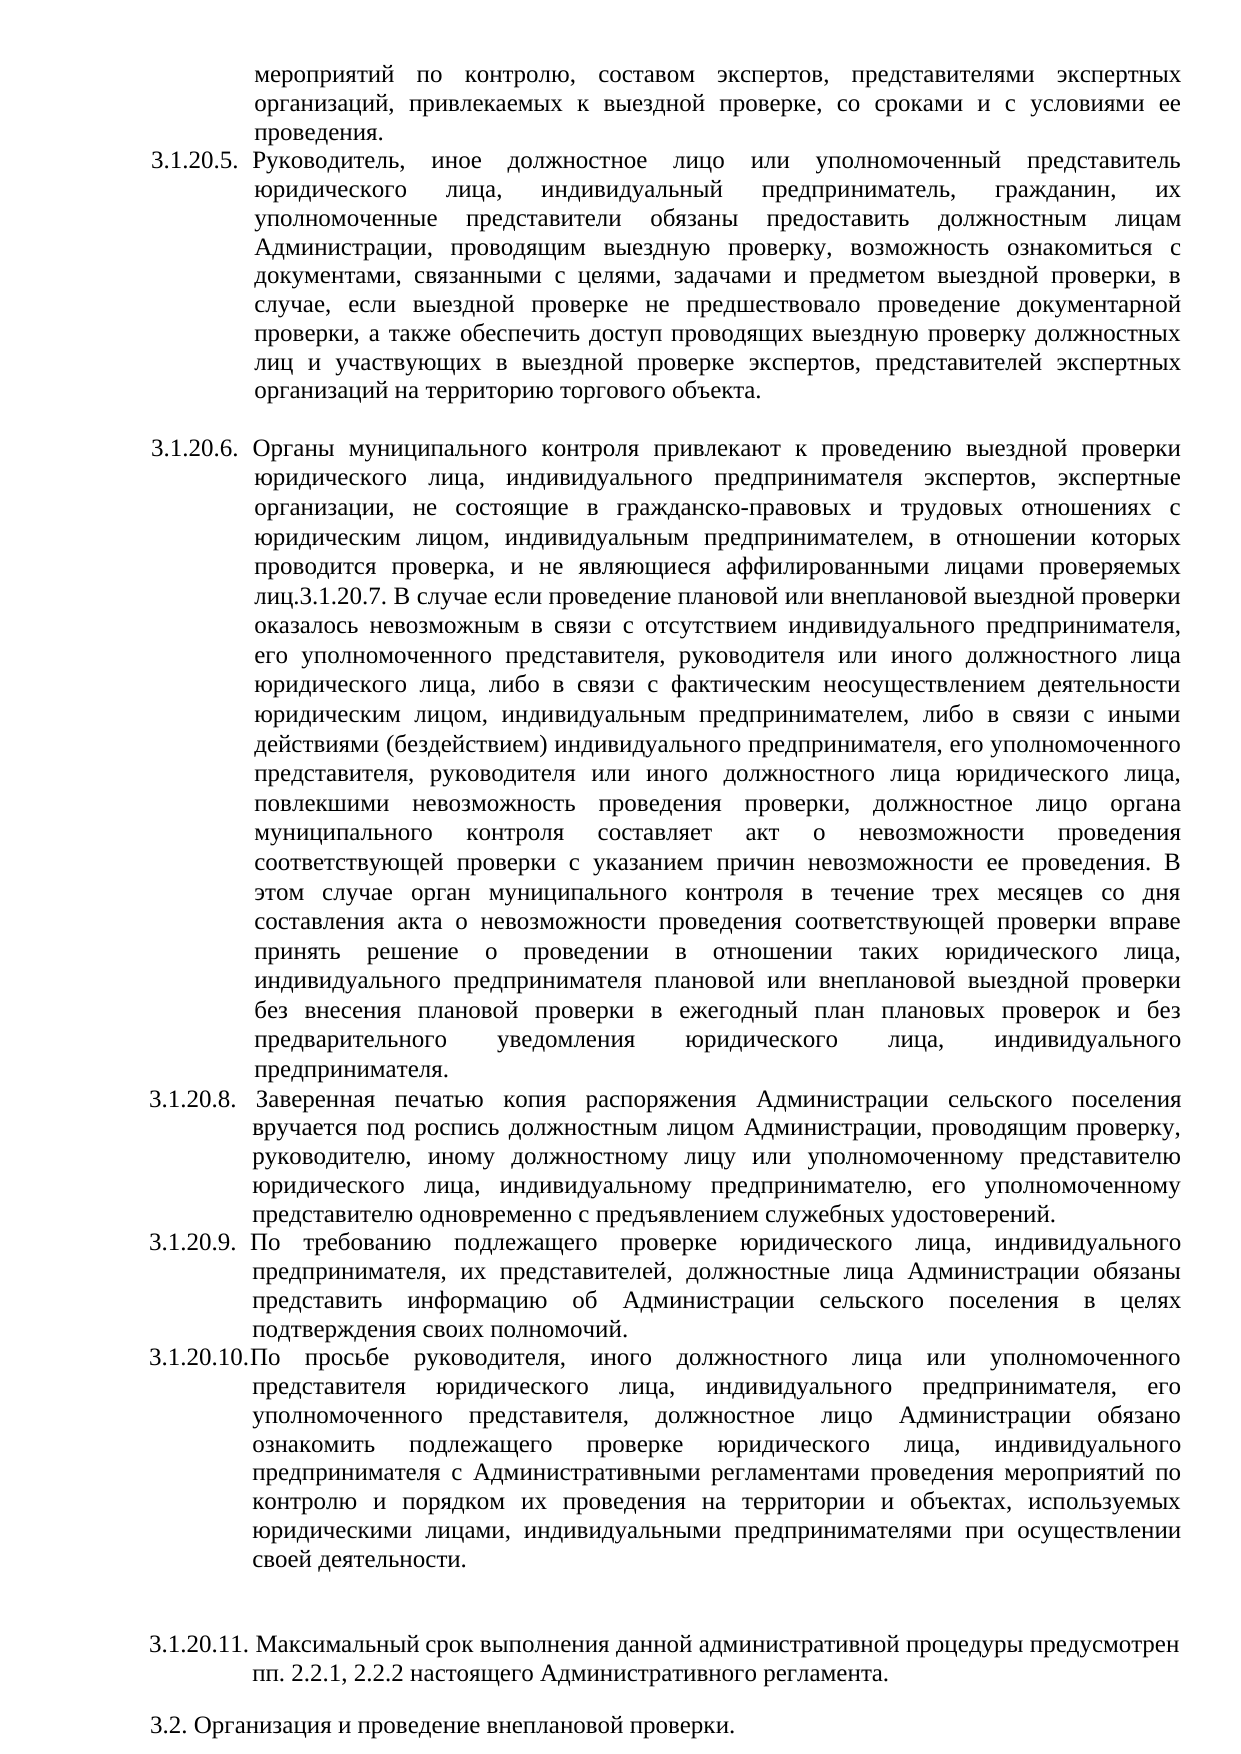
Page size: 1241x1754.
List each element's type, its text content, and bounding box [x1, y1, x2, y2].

text 3.1.20.8. Заверенная печатью копия распоряжения Администрации сельского поселения вручается под роспись должностным лицом Администрации, проводящим проверку, руководителю, иному должностному лицу или уполномоченному представителю юридического лица, индивидуальному предпринимателю, его уполномоченному представителю одновременно с предъявлением служебных удостоверений. [149, 1084, 1182, 1227]
text 3.2. Организация и проведение внеплановой проверки. [150, 1710, 1182, 1739]
text 3.1.20.6. Органы муниципального контроля привлекают к проведению выездной проверки юридического лица, индивидуального предпринимателя экспертов, экспертные организации, не состоящие в гражданско-правовых и трудовых отношениях с юридическим лицом, индивидуальным предпринимателем, в отношении которых проводится проверка, и не являющиеся аффилированными лицами проверяемых лиц.3.1.20.7. В случае если проведение плановой или внеплановой выездной проверки оказалось невозможным в связи с отсутствием индивидуального предпринимателя, его уполномоченного представителя, руководителя или иного должностного лица юридического лица, либо в связи с фактическим неосуществлением деятельности юридическим лицом, индивидуальным предпринимателем, либо в связи с иными действиями (бездействием) индивидуального предпринимателя, его уполномоченного представителя, руководителя или иного должностного лица юридического лица, повлекшими невозможность проведения проверки, должностное лицо органа муниципального контроля составляет акт о невозможности проведения соответствующей проверки с указанием причин невозможности ее проведения. В этом случае орган муниципального контроля в течение трех месяцев со дня составления акта о невозможности проведения соответствующей проверки вправе принять решение о проведении в отношении таких юридического лица, индивидуального предпринимателя плановой или внеплановой выездной проверки без внесения плановой проверки в ежегодный план плановых проверок и без предварительного уведомления юридического лица, индивидуального предпринимателя. [151, 433, 1182, 1083]
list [253, 59, 1182, 145]
text 3.1.20.11. Максимальный срок выполнения данной административной процедуры предусмотрен пп. 2.2.1, 2.2.2 настоящего Административного регламента. [149, 1630, 1180, 1686]
text 3.1.20.9. По требованию подлежащего проверке юридического лица, индивидуального предпринимателя, их представителей, должностные лица Администрации обязаны представить информацию об Администрации сельского поселения в целях подтверждения своих полномочий. [149, 1227, 1182, 1342]
text 3.1.20.10. По просьбе руководителя, иного должностного лица или уполномоченного представителя юридического лица, индивидуального предпринимателя, его уполномоченного представителя, должностное лицо Администрации обязано ознакомить подлежащего проверке юридического лица, индивидуального предпринимателя с Административными регламентами проведения мероприятий по контролю и порядком их проведения на территории и объектах, используемых юридическими лицами, индивидуальными предпринимателями при осуществлении своей деятельности. [149, 1342, 1182, 1572]
text 3.1.20.5. Руководитель, иное должностное лицо или уполномоченный представитель юридического лица, индивидуальный предприниматель, гражданин, их уполномоченные представители обязаны предоставить должностным лицам Администрации, проводящим выездную проверку, возможность ознакомиться с документами, связанными с целями, задачами и предметом выездной проверки, в случае, если выездной проверке не предшествовало проведение документарной проверки, а также обеспечить доступ проводящих выездную проверку должностных лиц и участвующих в выездной проверке экспертов, представителей экспертных организаций на территорию торгового объекта. [151, 145, 1182, 404]
